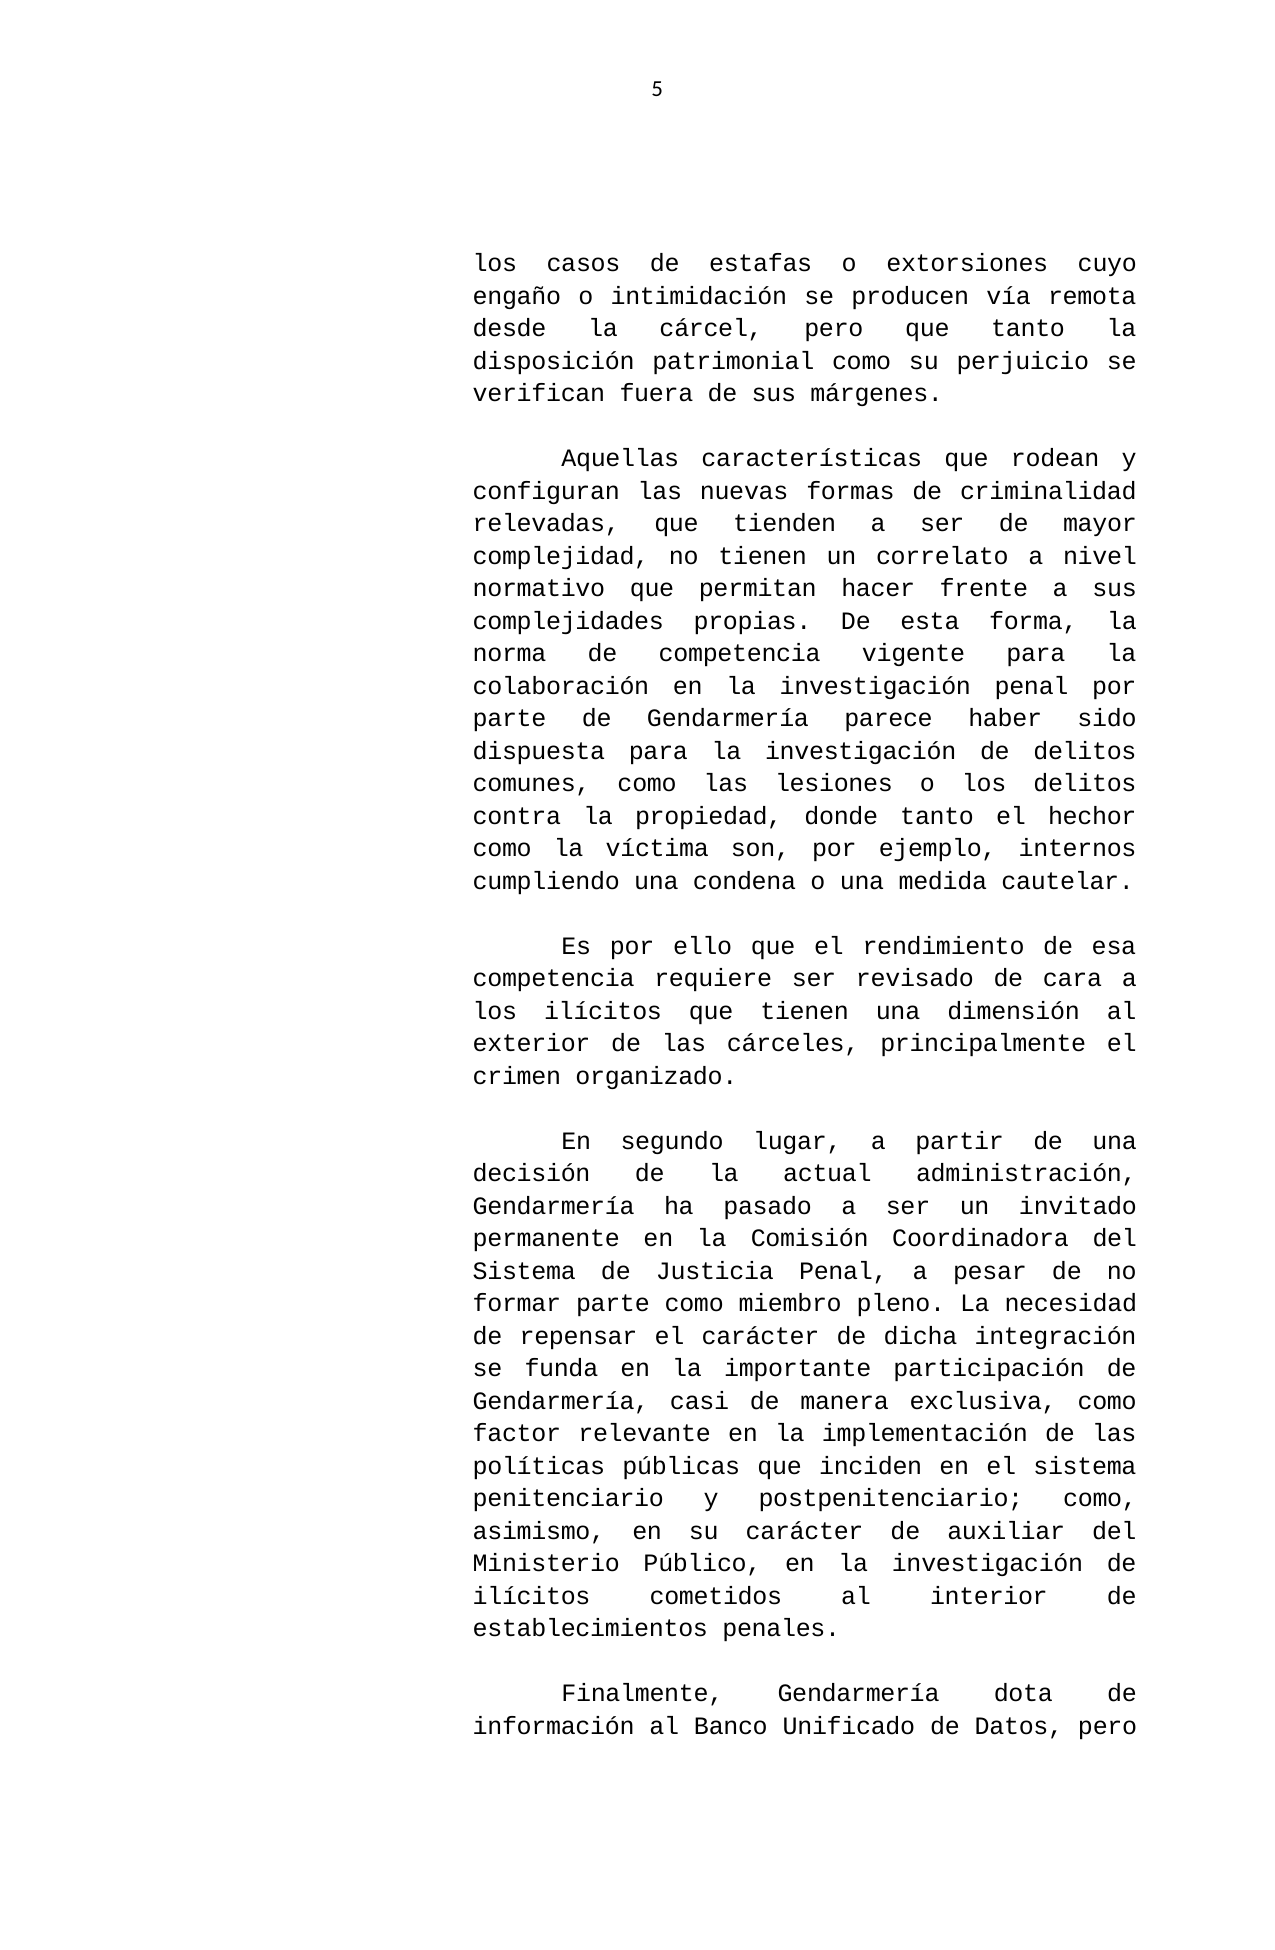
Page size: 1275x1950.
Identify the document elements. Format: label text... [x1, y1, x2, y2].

text Aquellas características que rodean y configuran las nuevas formas de criminalidad relevadas, que tienden a ser de mayor complejidad, no tienen un correlato a nivel normativo que permitan hacer frente a sus complejidades propias. De esta forma, la norma de competencia vigente para la colaboración en la investigación penal por parte de Gendarmería parece haber sido dispuesta para la investigación de delitos comunes, como las lesiones o los delitos contra la propiedad, donde tanto el hechor como la víctima son, por ejemplo, internos cumpliendo una condena o una medida cautelar. [472, 446, 1137, 897]
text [472, 251, 1137, 409]
text Es por ello que el rendimiento de esa competencia requiere ser revisado de cara a los ilícitos que tienen una dimensión al exterior de las cárceles, principalmente el crimen organizado. [472, 933, 1137, 1092]
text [472, 1681, 1137, 1742]
text En segundo lugar, a partir de una decisión de la actual administración, Gendarmería ha pasado a ser un invitado permanente en la Comisión Coordinadora del Sistema de Justicia Penal, a pesar de no formar parte como miembro pleno. La necesidad de repensar el carácter de dicha integración se funda en la importante participación de Gendarmería, casi de manera exclusiva, como factor relevante en la implementación de las políticas públicas que inciden en el sistema penitenciario y postpenitenciario; como, asimismo, en su carácter de auxiliar del Ministerio Público, en la investigación de ilícitos cometidos al interior de establecimientos penales. [472, 1128, 1137, 1644]
